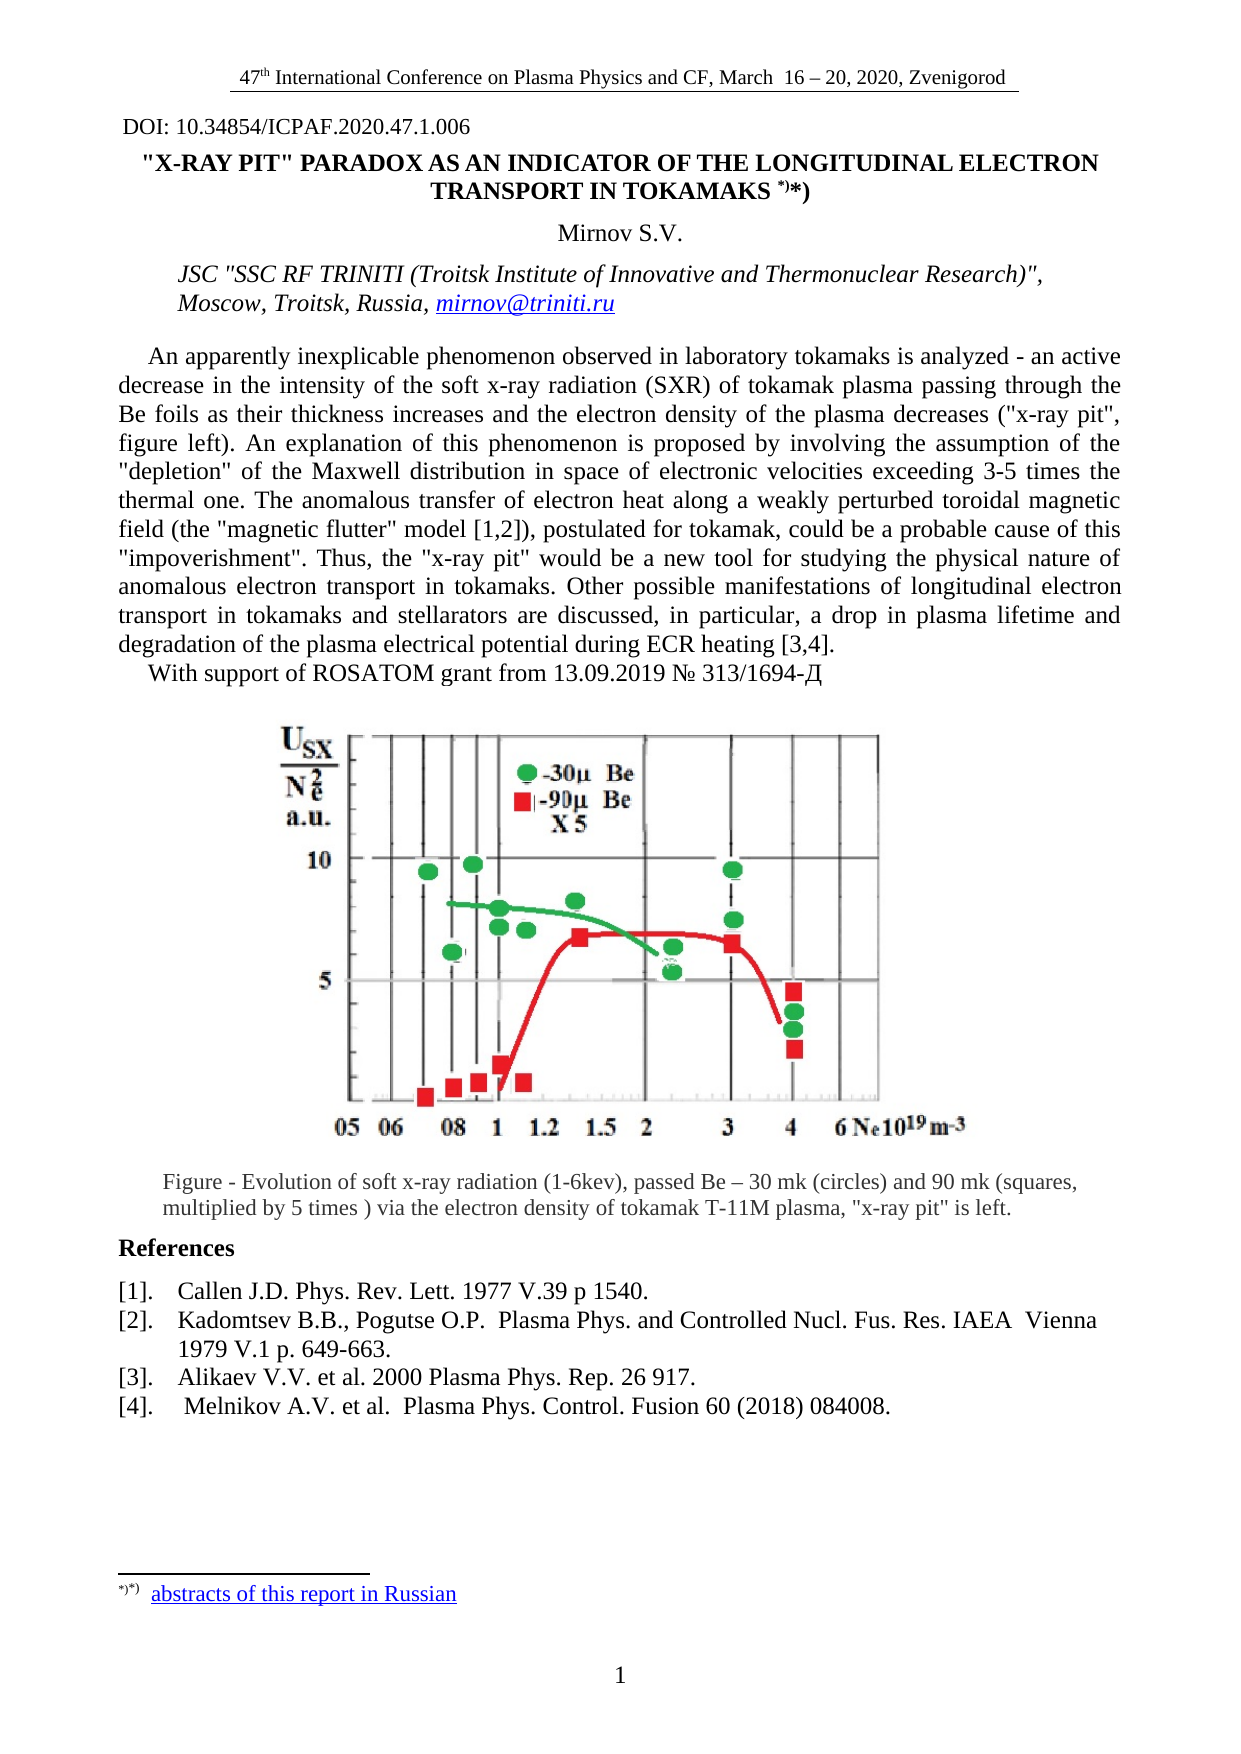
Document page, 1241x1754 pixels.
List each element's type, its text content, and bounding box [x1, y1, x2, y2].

text Callen J.D. Phys. Rev. Lett. 1977 V.39 p 1540. [118, 1276, 1122, 1305]
title "X-RAY PIT" PARADOX AS AN INDICATOR OF THE LONGITUDINAL ELECTRON TRANSPORT IN TOKAMAKS *) [118, 148, 1122, 205]
text JSC "SSC RF TRINITI (Troitsk Institute of Innovative and Thermonuclear Research)", Moscow, Troitsk, Russia, mirnov@triniti.ru [177, 259, 1122, 316]
text Figure - Evolution of soft x-ray radiation (1-6kev), passed Be – 30 mk (circles) and 90 mk (squares, multiplied by 5 times ) via the electron density of tokamak T-11M plasma, "x-ray pit" is left. [162, 1168, 1093, 1220]
text Melnikov A.V. et al. Plasma Phys. Control. Fusion 60 (2018) 084008. [118, 1391, 1122, 1420]
text With support of ROSATOM grant from 13.09.2019 № 313/1694-Д [118, 658, 1122, 686]
title References [118, 1233, 1122, 1262]
picture [243, 686, 997, 1168]
text Kadomtsev B.B., Pogutse O.P. Plasma Phys. and Controlled Nucl. Fus. Res. IAEA Vienna 1979 V.1 p. 649-663. [118, 1305, 1122, 1362]
text An apparently inexplicable phenomenon observed in laboratory tokamaks is analyzed - an active decrease in the intensity of the soft x-ray radiation (SXR) of tokamak plasma passing through the Be foils as their thickness increases and the electron density of the plasma decreases ("x-ray pit", figure left). An explanation of this phenomenon is proposed by involving the assumption of the "depletion" of the Maxwell distribution in space of electronic velocities exceeding 3-5 times the thermal one. The anomalous transfer of electron heat along a weakly perturbed toroidal magnetic field (the "magnetic flutter" model [1,2]), postulated for tokamak, could be a probable cause of this "impoverishment". Thus, the "x-ray pit" would be a new tool for studying the physical nature of anomalous electron transport in tokamaks. Other possible manifestations of longitudinal electron transport in tokamaks and stellarators are discussed, in particular, a drop in plasma lifetime and degradation of the plasma electrical potential during ECR heating [3,4]. [118, 341, 1122, 658]
text Alikaev V.V. et al. 2000 Plasma Phys. Rep. 26 917. [118, 1362, 1122, 1391]
text Mirnov S.V. [159, 218, 1081, 246]
